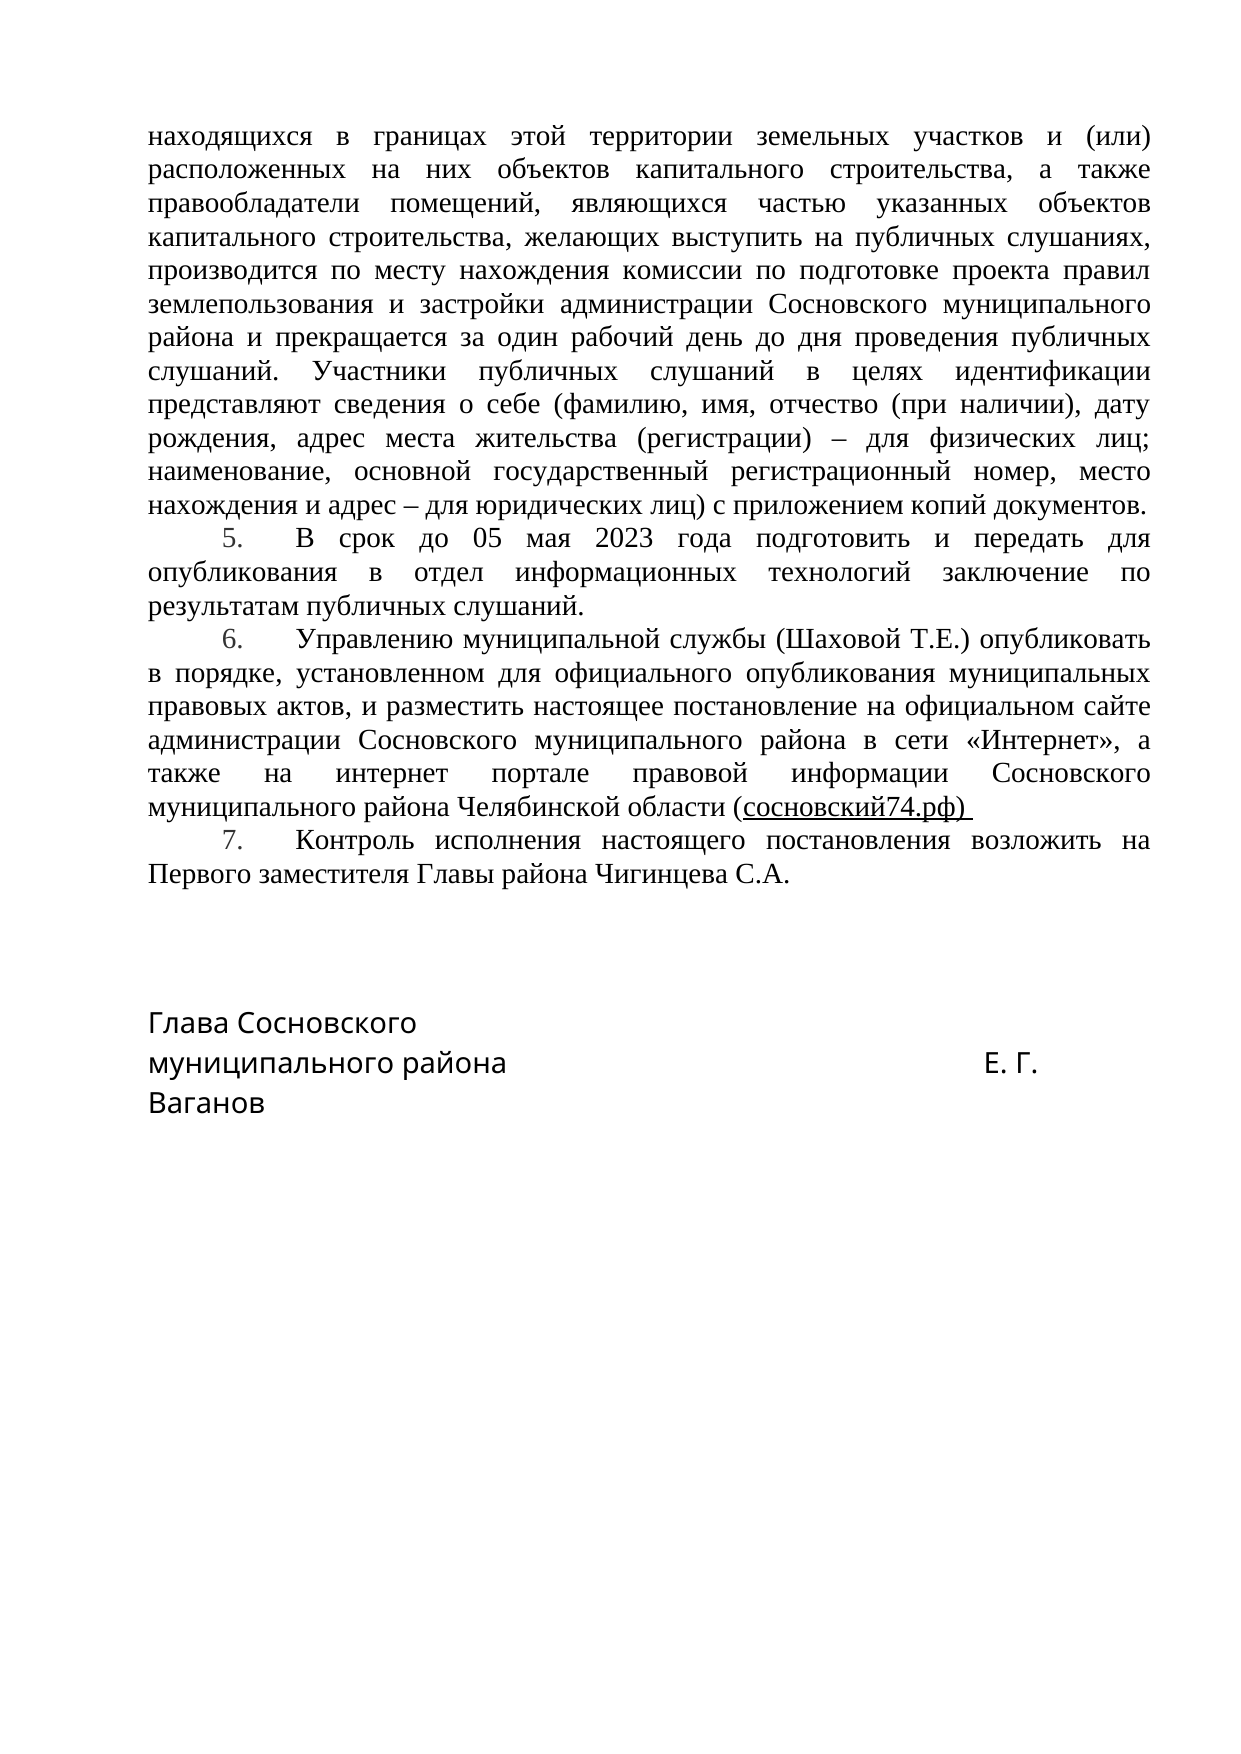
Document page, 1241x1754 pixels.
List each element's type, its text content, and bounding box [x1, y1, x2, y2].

list Управлению муниципальной службы (Шаховой Т.Е.) опубликовать в порядке, установленном для официального опубликования муниципальных правовых актов, и разместить настоящее постановление на официальном сайте администрации Сосновского муниципального района в сети «Интернет», а также на интернет портале правовой информации Сосновского муниципального района Челябинской области (сосновский74.рф) [148, 621, 1152, 822]
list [148, 118, 1152, 521]
list Контроль исполнения настоящего постановления возложить на Первого заместителя Главы района Чигинцева С.А. [148, 822, 1152, 889]
text муниципального района Е. Г. Ваганов [148, 1042, 1152, 1122]
list В срок до 05 мая 2023 года подготовить и передать для опубликования в отдел информационных технологий заключение по результатам публичных слушаний. [148, 521, 1152, 621]
text Глава Сосновского [148, 1002, 1152, 1042]
